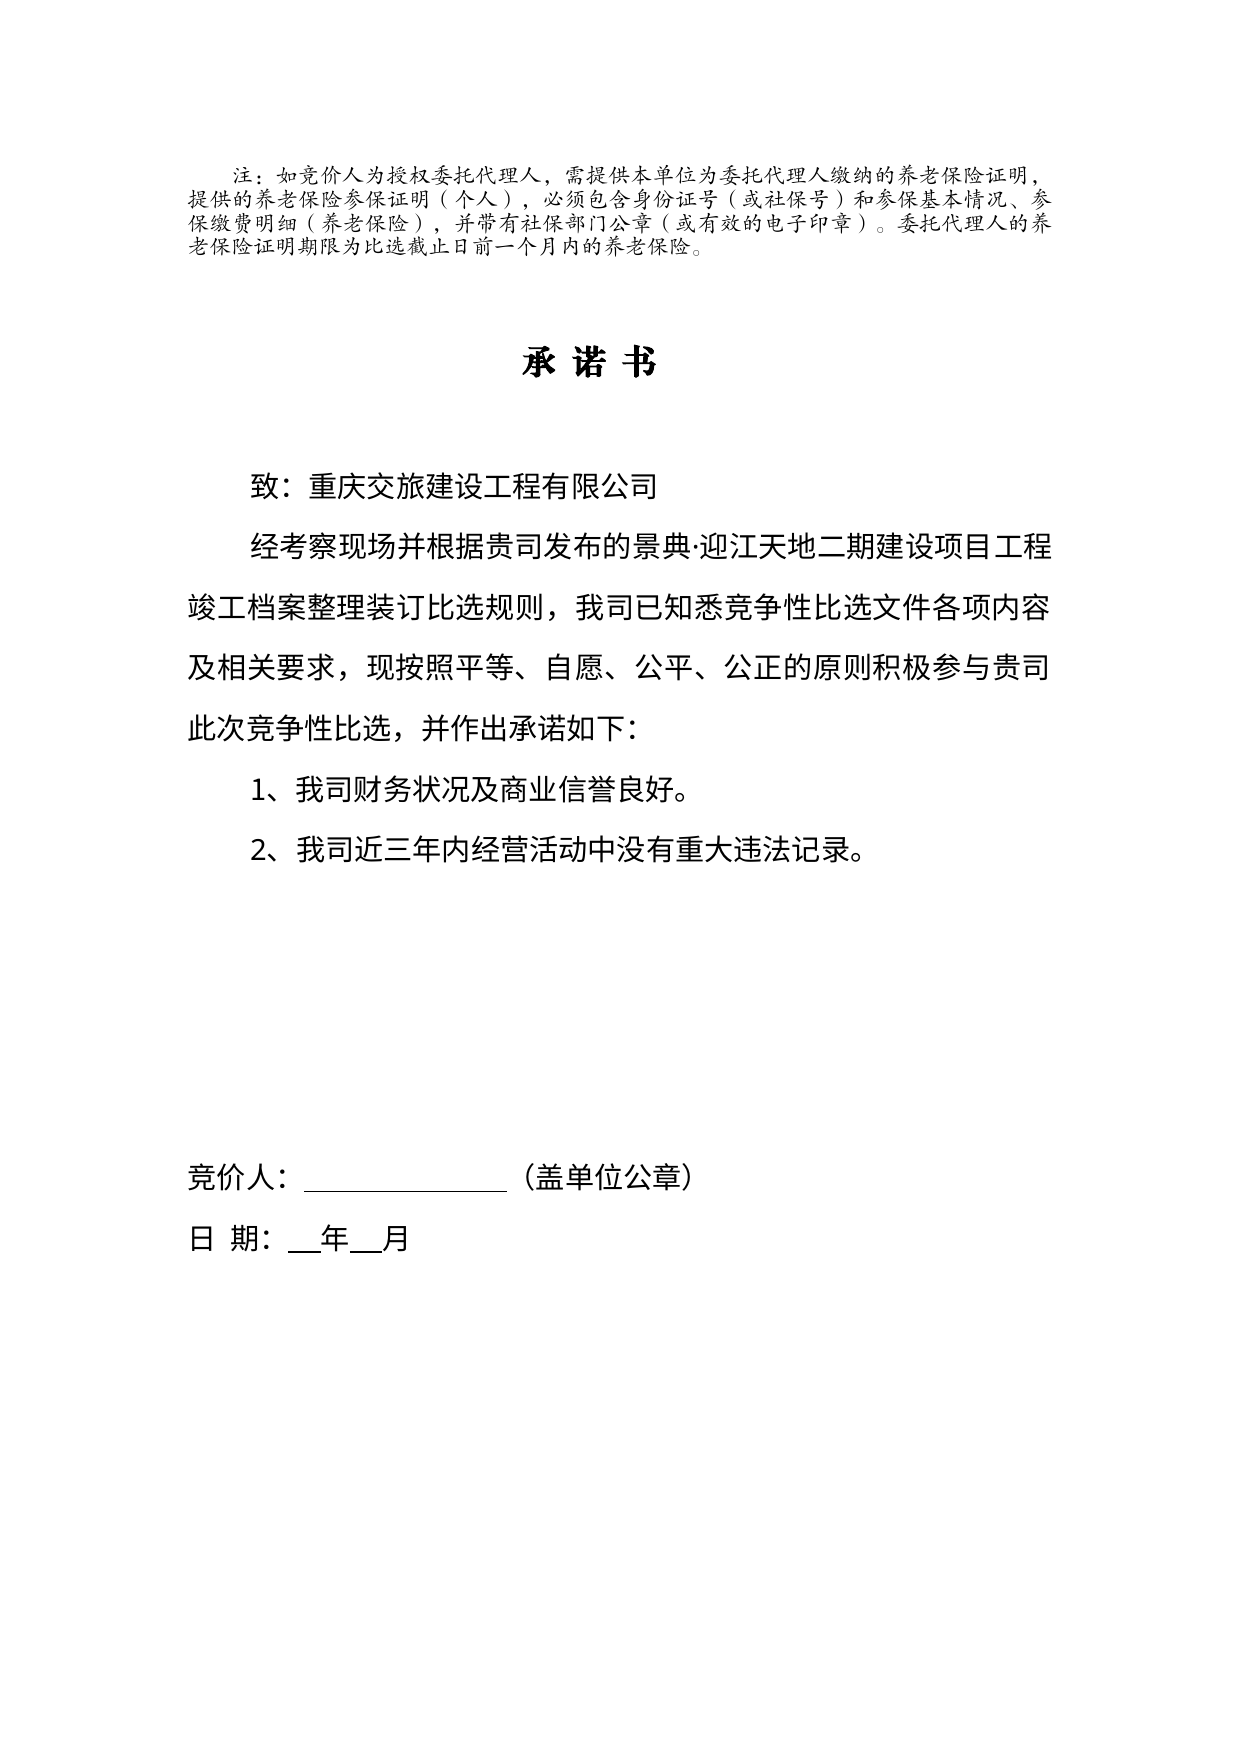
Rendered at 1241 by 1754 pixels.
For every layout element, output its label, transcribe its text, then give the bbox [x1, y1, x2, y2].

text 竞价人： （盖单位公章） [187, 1146, 1053, 1206]
text 致：重庆交旅建设工程有限公司 [187, 454, 1053, 514]
text 承 诺 书 [187, 333, 1053, 393]
text 经考察现场并根据贵司发布的景典·迎江天地二期建设项目工程竣工档案整理装订比选规则，我司已知悉竞争性比选文件各项内容及相关要求，现按照平等、自愿、公平、公正的原则积极参与贵司此次竞争性比选，并作出承诺如下： [187, 514, 1053, 757]
text 日 期： 年 月 [187, 1206, 1053, 1267]
text 2、我司近三年内经营活动中没有重大违法记录。 [187, 818, 1053, 878]
list 注：如竞价人为授权委托代理人，需提供本单位为委托代理人缴纳的养老保险证明，提供的养老保险参保证明（个人），必须包含身份证号（或社保号）和参保基本情况、参保缴费明细（养老保险），并带有社保部门公章（或有效的电子印章）。委托代理人的养老保险证明期限为比选截止日前一个月内的养老保险。 [187, 164, 1053, 259]
text 1、我司财务状况及商业信誉良好。 [187, 757, 1053, 818]
